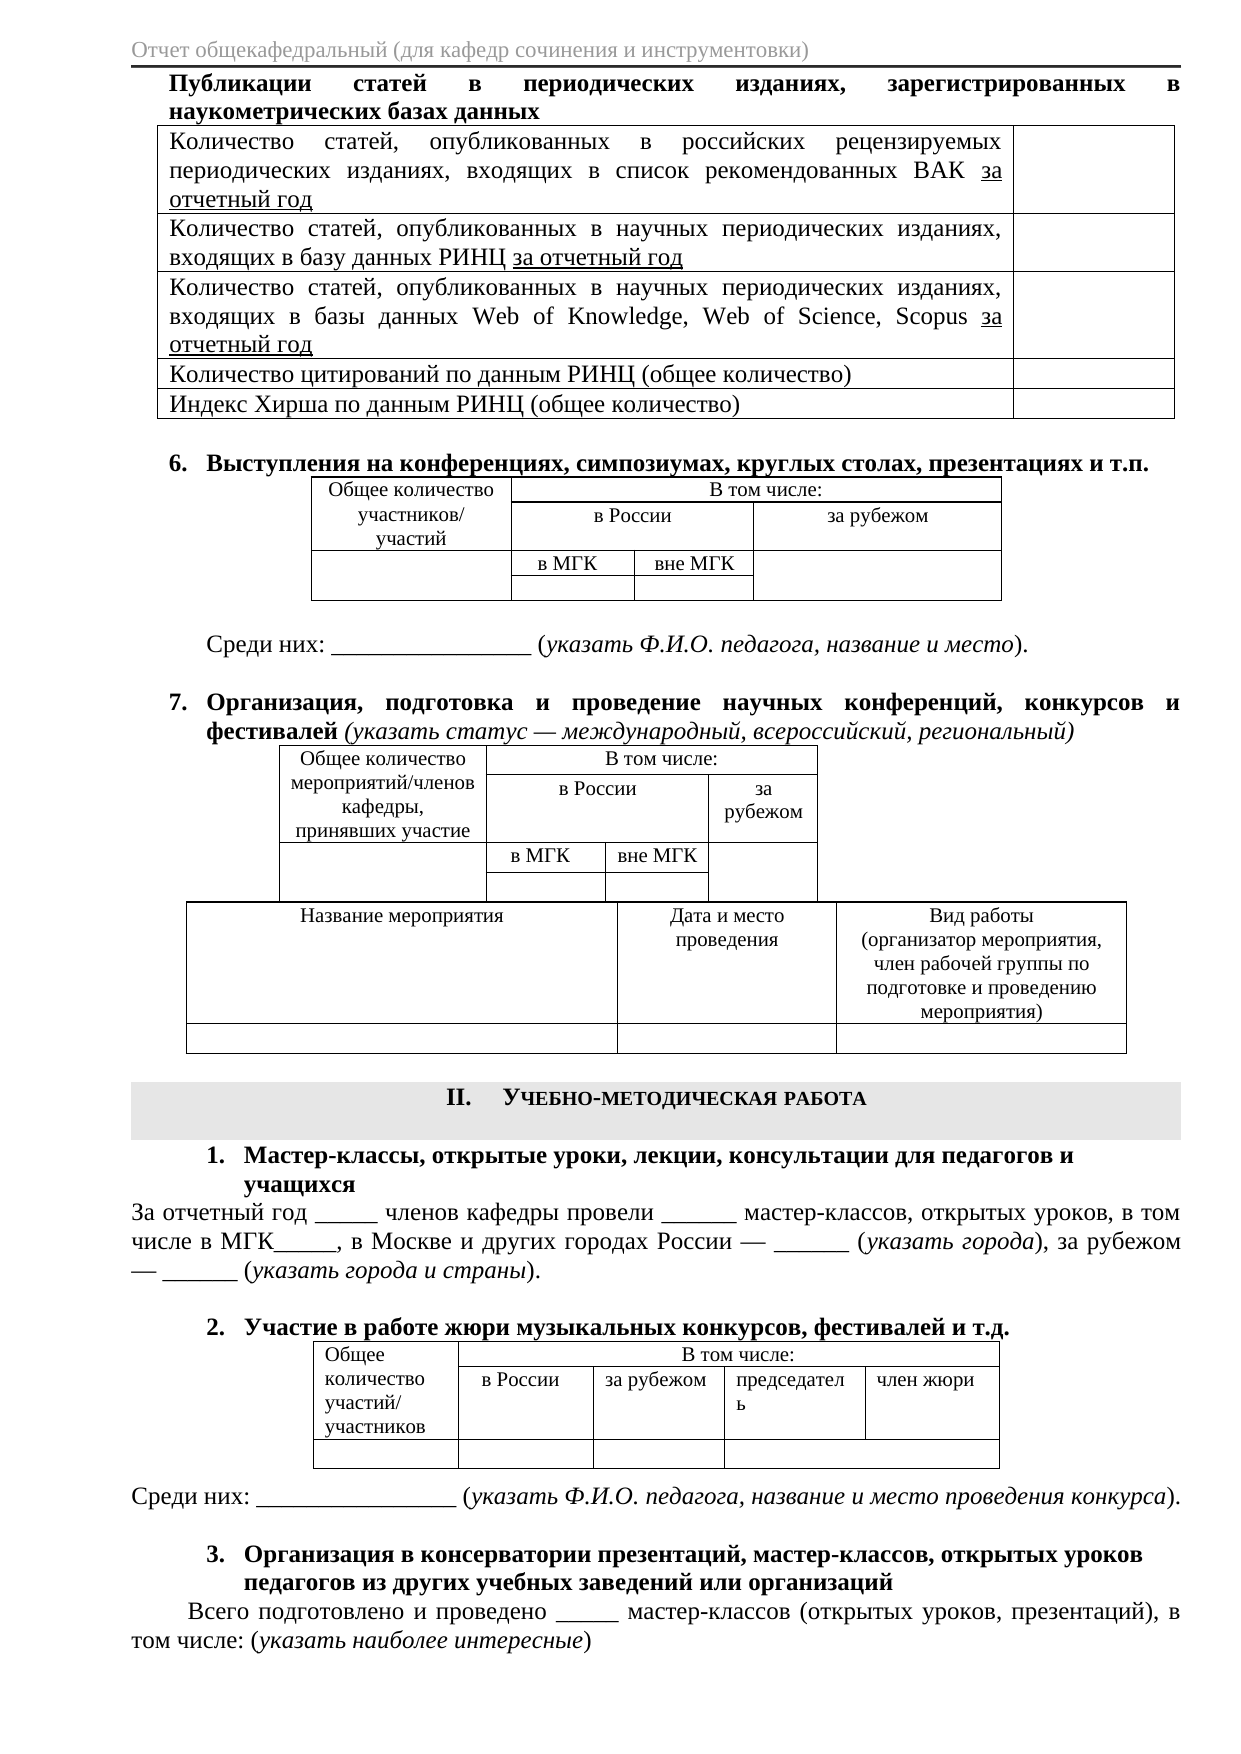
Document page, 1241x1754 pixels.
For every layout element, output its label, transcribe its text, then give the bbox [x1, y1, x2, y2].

table_cell [725, 1440, 999, 1468]
text Среди них: ________________ (указать Ф.И.О. педагога, название и место). [206, 629, 1181, 658]
table_header [1014, 126, 1174, 212]
table_cell в МГК [512, 551, 634, 575]
table_cell [512, 576, 634, 600]
table_cell за рубежом [754, 503, 1001, 549]
table_cell [606, 873, 708, 901]
list Мастер-классы, открытые уроки, лекции, консультации для педагогов и учащихся [206, 1140, 1181, 1197]
table_cell [1014, 359, 1174, 388]
list Организация, подготовка и проведение научных конференций, конкурсов и фестивалей (указать статус — международный, всероссийский, региональный) [169, 687, 1181, 744]
table_cell вне МГК [635, 551, 753, 575]
table_header Количество статей, опубликованных в российских рецензируемых периодических изданиях, входящих в список рекомендованных ВАК за отчетный год [158, 126, 1013, 212]
table_cell [1014, 272, 1174, 358]
table_cell в России [487, 775, 708, 842]
table_cell [837, 1024, 1126, 1053]
table_header В том числе: [512, 478, 1001, 501]
table_cell вне МГК [606, 843, 708, 872]
list Организация в консерватории презентаций, мастер-классов, открытых уроков педагогов из других учебных заведений или организаций [206, 1539, 1181, 1596]
table_cell [280, 843, 486, 901]
table_cell [709, 843, 817, 901]
table_cell в МГК [487, 843, 605, 872]
table_header В том числе: [487, 746, 817, 774]
table_cell [635, 576, 753, 600]
table_cell Количество статей, опубликованных в научных периодических изданиях, входящих в базы данных Web of Knowledge, Web of Science, Scopus за отчетный год [158, 272, 1013, 358]
table_cell Индекс Хирша по данным РИНЦ (общее количество) [158, 389, 1013, 418]
table_cell Вид работы (организатор мероприятия, член рабочей группы по подготовке и проведению мероприятия) [837, 903, 1126, 1023]
table_cell [459, 1440, 593, 1468]
text Публикации статей в периодических изданиях, зарегистрированных в наукометрических базах данных [169, 68, 1181, 125]
table_cell [618, 1024, 836, 1053]
list Выступления на конференциях, симпозиумах, круглых столах, презентациях и т.п. [169, 448, 1181, 476]
list Участие в работе жюри музыкальных конкурсов, фестивалей и т.д. [206, 1312, 1181, 1341]
table_cell [187, 1024, 617, 1053]
list Учебно-методическая работа [131, 1082, 1181, 1111]
table_cell Дата и место проведения [618, 903, 836, 1023]
table_cell Количество статей, опубликованных в научных периодических изданиях, входящих в базу данных РИНЦ за отчетный год [158, 214, 1013, 271]
text Всего подготовлено и проведено _____ мастер-классов (открытых уроков, презентаций), в том числе: (указать наиболее интересные) [131, 1596, 1181, 1654]
table_header Общее количество мероприятий/членов кафедры, принявших участие [280, 746, 486, 842]
table_cell за рубежом [709, 775, 817, 842]
table_cell [312, 551, 511, 600]
table_cell [1014, 389, 1174, 418]
table_cell [754, 551, 1001, 600]
table_cell [487, 873, 605, 901]
table_cell в России [512, 503, 753, 549]
table_cell председатель [725, 1367, 865, 1438]
table_cell [594, 1440, 724, 1468]
table_cell [314, 1440, 458, 1468]
text За отчетный год _____ членов кафедры провели ______ мастер-классов, открытых уроков, в том числе в МГК_____, в Москве и других городах России — ______ (указать города), за рубежом — ______ (указать города и страны). [131, 1197, 1181, 1284]
table_cell в России [459, 1367, 593, 1438]
table_cell Количество цитирований по данным РИНЦ (общее количество) [158, 359, 1013, 388]
table_cell Название мероприятия [187, 903, 617, 1023]
table_cell член жюри [866, 1367, 999, 1438]
table_header Общее количество участий/ участников [314, 1342, 458, 1438]
table_cell за рубежом [594, 1367, 724, 1438]
text Среди них: ________________ (указать Ф.И.О. педагога, название и место проведения конкурса). [131, 1481, 1181, 1510]
table_header В том числе: [459, 1342, 999, 1366]
table_cell [1014, 214, 1174, 271]
table_header Общее количество участников/участий [312, 478, 511, 549]
